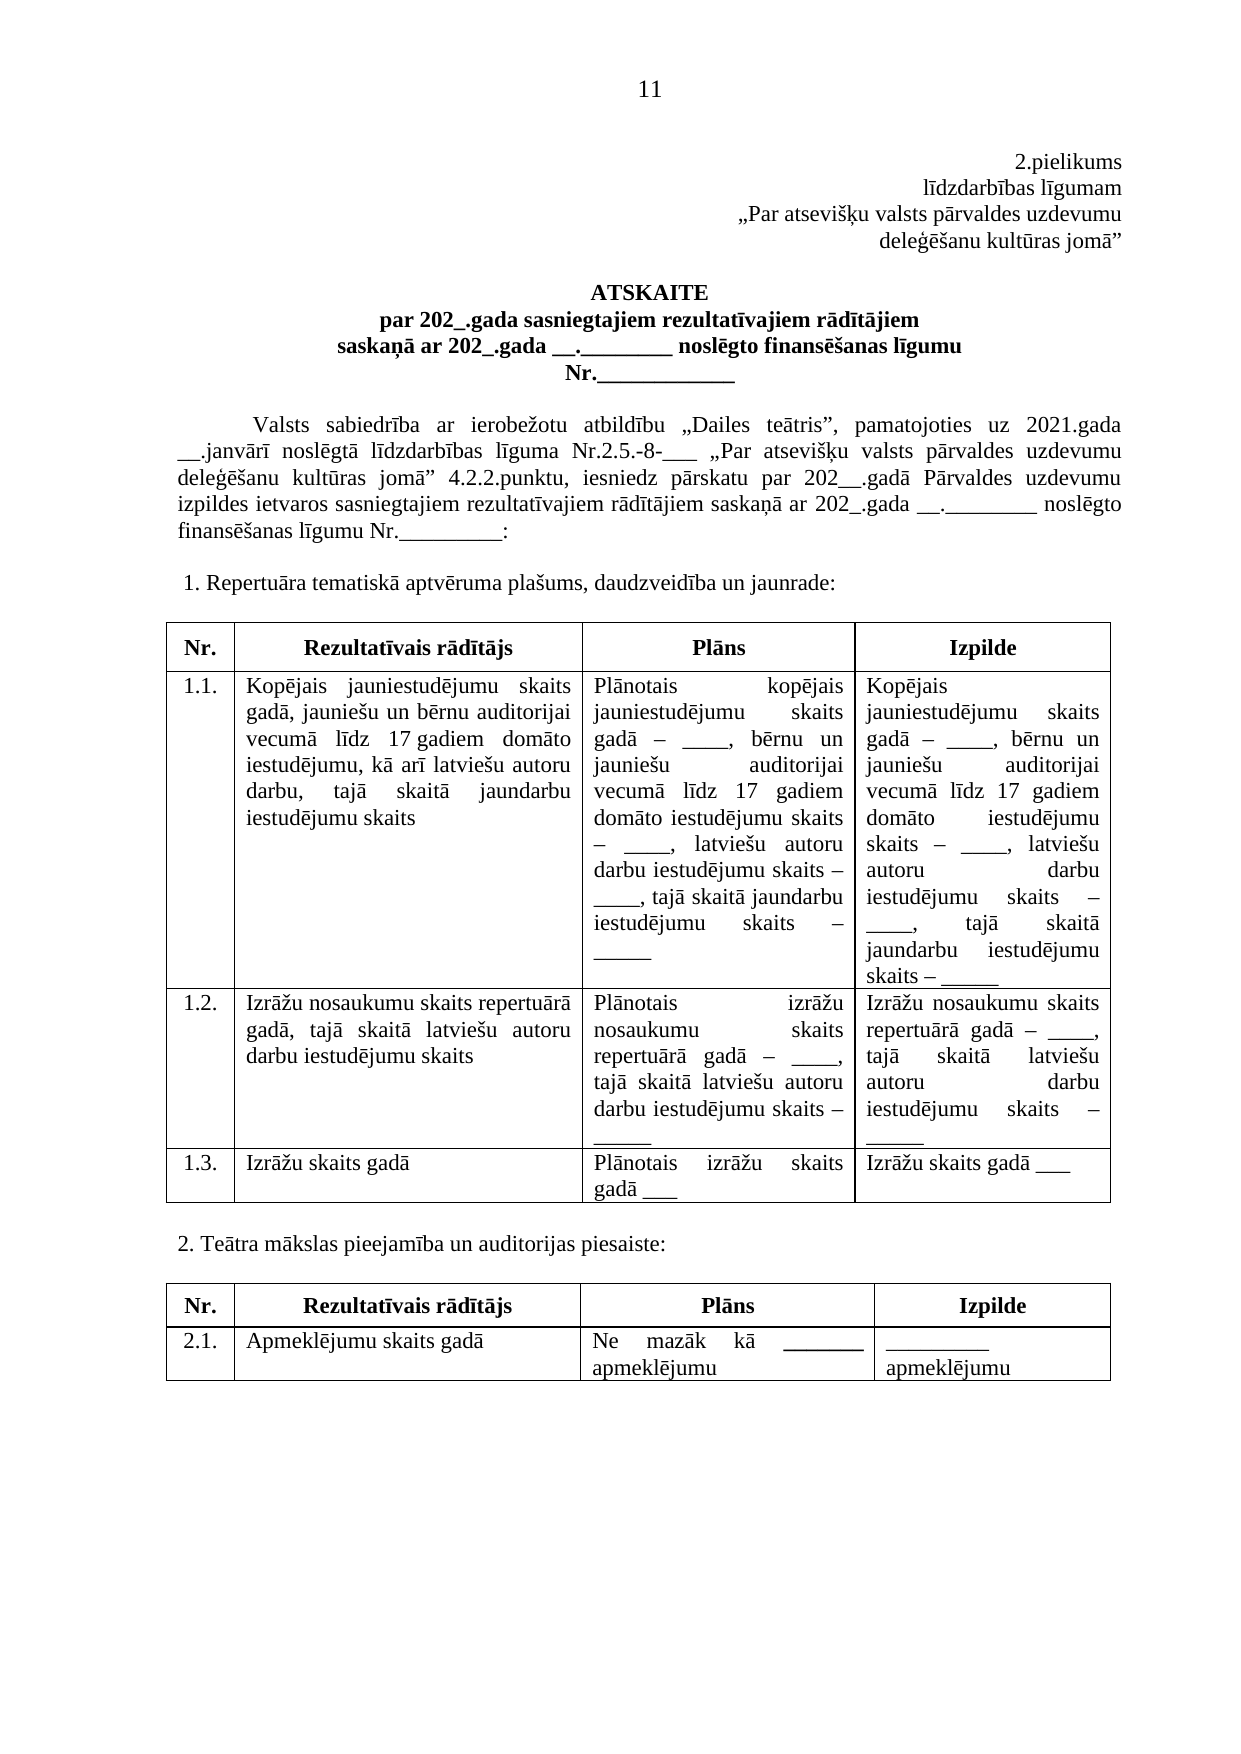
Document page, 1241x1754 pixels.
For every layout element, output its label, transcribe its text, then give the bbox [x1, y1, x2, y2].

text Valsts sabiedrība ar ierobežotu atbildību „Dailes teātris”, pamatojoties uz 2021.gada __.janvārī noslēgtā līdzdarbības līguma Nr.2.5.-8-___ „Par atsevišķu valsts pārvaldes uzdevumu deleģēšanu kultūras jomā” 4.2.2.punktu, iesniedz pārskatu par 202__.gadā Pārvaldes uzdevumu izpildes ietvaros sasniegtajiem rezultatīvajiem rādītājiem saskaņā ar 202_.gada __.________ noslēgto finansēšanas līgumu Nr._________: [177, 411, 1122, 543]
table_cell Kopējais jauniestudējumu skaits gadā – ____, bērnu un jauniešu auditorijai vecumā līdz 17 gadiem domāto iestudējumu skaits – ____, latviešu autoru darbu iestudējumu skaits – ____, tajā skaitā jaundarbu iestudējumu skaits – _____ [856, 672, 1110, 988]
text 2.pielikums [177, 148, 1122, 174]
table_header Rezultatīvais rādītājs [235, 1284, 580, 1326]
table_header Plāns [581, 1284, 874, 1326]
text par 202_.gada sasniegtajiem rezultatīvajiem rādītājiem [177, 306, 1122, 332]
table_header Izpilde [856, 623, 1110, 671]
table_header Nr. [167, 1284, 234, 1326]
table_cell Ne mazāk kā _______ apmeklējumu [581, 1328, 874, 1380]
text deleģēšanu kultūras jomā” [177, 227, 1122, 253]
table_cell Izrāžu skaits gadā [235, 1149, 582, 1202]
table_cell Kopējais jauniestudējumu skaits gadā, jauniešu un bērnu auditorijai vecumā līdz 17 gadiem domāto iestudējumu, kā arī latviešu autoru darbu, tajā skaitā jaundarbu iestudējumu skaits [235, 672, 582, 988]
table_header Rezultatīvais rādītājs [235, 623, 582, 671]
table_cell 1.3. [167, 1149, 234, 1202]
table_cell Plānotais izrāžu nosaukumu skaits repertuārā gadā – ____, tajā skaitā latviešu autoru darbu iestudējumu skaits – _____ [583, 989, 854, 1147]
text ATSKAITE [177, 279, 1122, 306]
table_cell 1.1. [167, 672, 234, 988]
table_cell 1.2. [167, 989, 234, 1147]
text Nr.____________ [177, 358, 1122, 385]
table_cell Apmeklējumu skaits gadā [235, 1328, 580, 1380]
table_cell 2.1. [167, 1328, 234, 1380]
table_header Izpilde [875, 1284, 1110, 1326]
text 2. Teātra mākslas pieejamība un auditorijas piesaiste: [177, 1230, 1172, 1256]
text līdzdarbības līgumam [177, 174, 1122, 200]
table_cell Izrāžu skaits gadā ___ [856, 1149, 1110, 1202]
table_cell Izrāžu nosaukumu skaits repertuārā gadā, tajā skaitā latviešu autoru darbu iestudējumu skaits [235, 989, 582, 1147]
table_header Nr. [167, 623, 234, 671]
text „Par atsevišķu valsts pārvaldes uzdevumu [177, 200, 1122, 227]
table_header Plāns [583, 623, 854, 671]
text saskaņā ar 202_.gada __.________ noslēgto finansēšanas līgumu [177, 332, 1122, 358]
table_cell Izrāžu nosaukumu skaits repertuārā gadā – ____, tajā skaitā latviešu autoru darbu iestudējumu skaits – _____ [856, 989, 1110, 1147]
table_cell Plānotais kopējais jauniestudējumu skaits gadā – ____, bērnu un jauniešu auditorijai vecumā līdz 17 gadiem domāto iestudējumu skaits – ____, latviešu autoru darbu iestudējumu skaits – ____, tajā skaitā jaundarbu iestudējumu skaits – _____ [583, 672, 854, 988]
text 1. Repertuāra tematiskā aptvēruma plašums, daudzveidība un jaunrade: [177, 569, 1122, 596]
table_cell _________ apmeklējumu [875, 1328, 1110, 1380]
table_cell Plānotais izrāžu skaits gadā ___ [583, 1149, 854, 1202]
